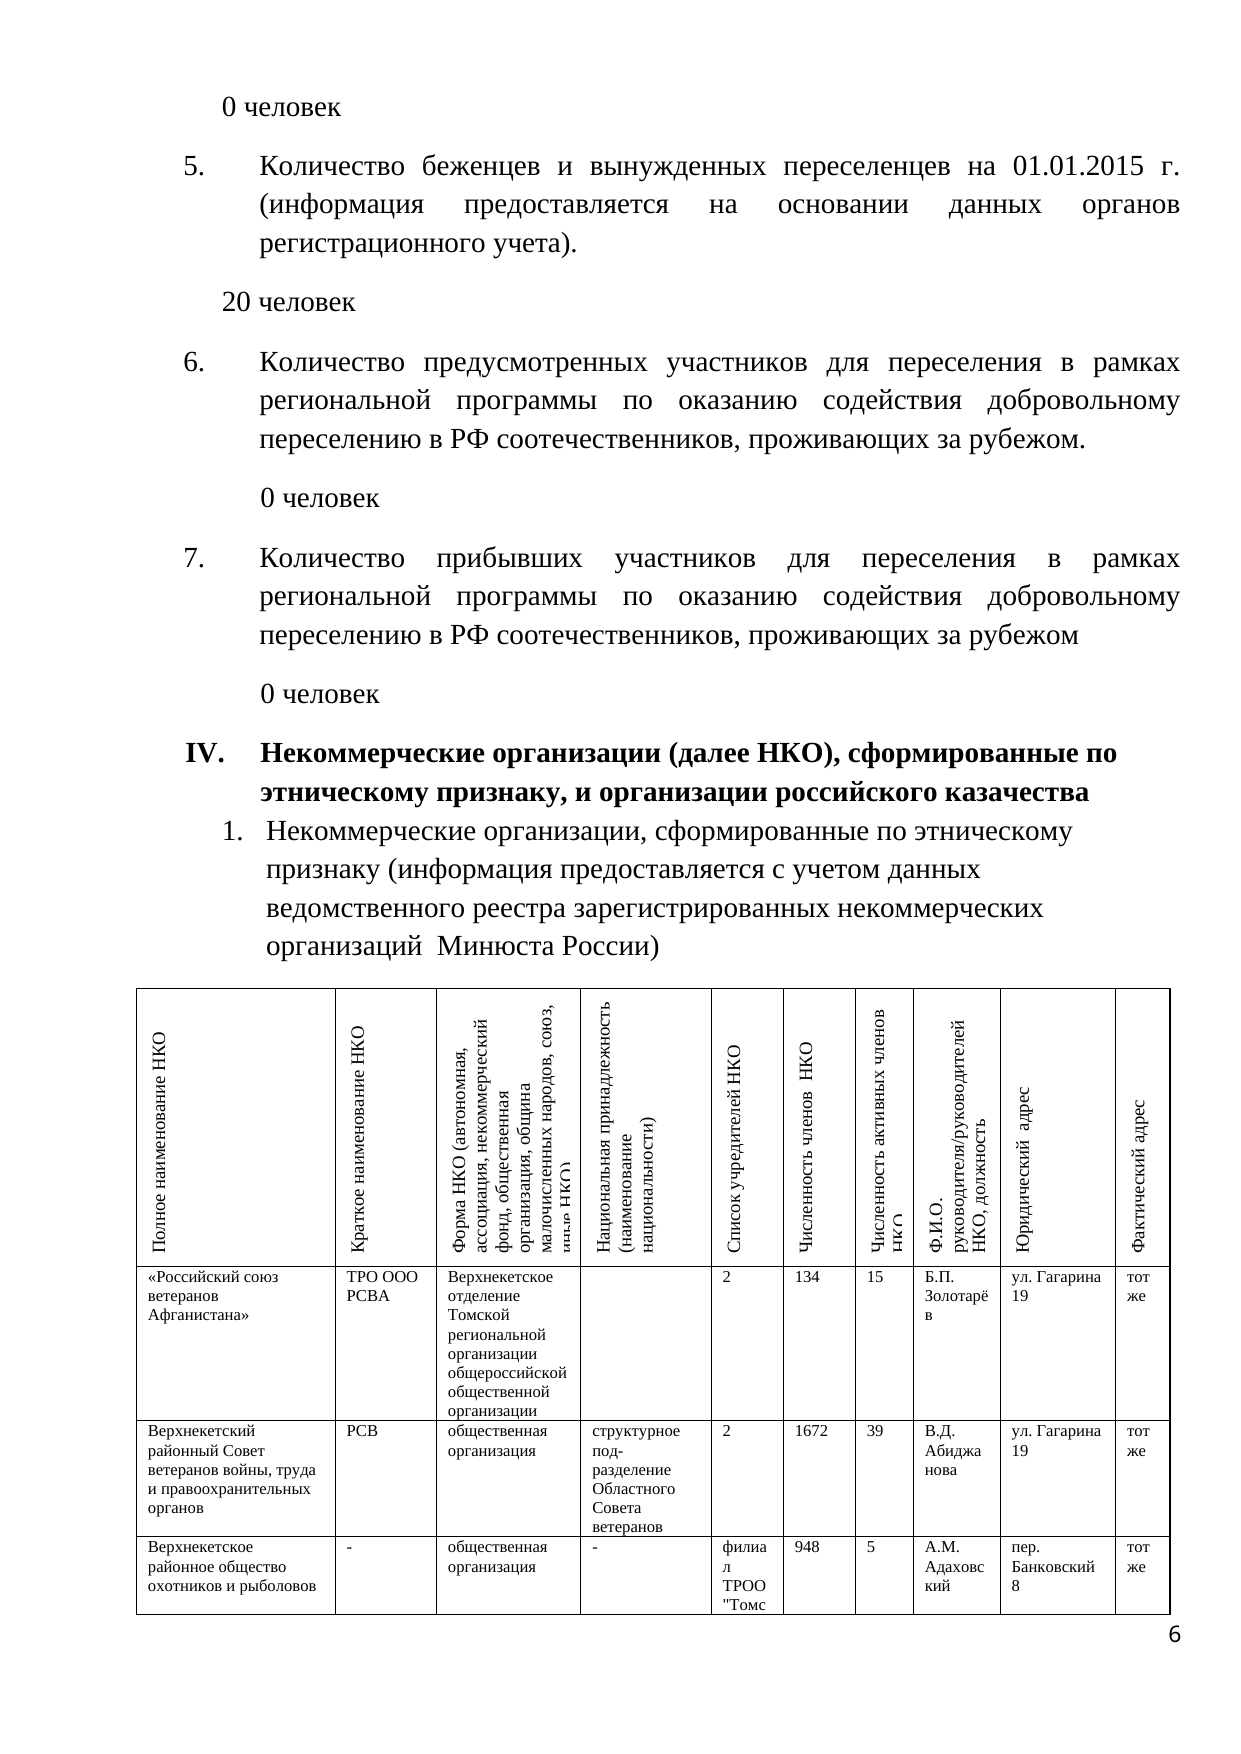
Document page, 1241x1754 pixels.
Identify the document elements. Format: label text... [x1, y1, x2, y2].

table_cell 39 [856, 1421, 913, 1536]
table_cell РСВ [336, 1421, 436, 1536]
table_cell - [581, 1537, 711, 1614]
table_cell пер. Банковский 8 [1001, 1537, 1115, 1614]
table_header Фактический адрес [1116, 989, 1169, 1266]
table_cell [437, 1537, 580, 1614]
text 0 человек [260, 480, 1181, 514]
table_cell ТРО ООО РСВА [336, 1267, 436, 1420]
table_cell 1672 [784, 1421, 855, 1536]
table_header Численность членов НКО [784, 989, 855, 1266]
table_cell 5 [856, 1537, 913, 1614]
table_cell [137, 1537, 335, 1614]
table_cell тот же [1116, 1421, 1169, 1536]
table_header Численность активных членов НКО [856, 989, 913, 1266]
text 20 человек [222, 284, 1181, 318]
table_cell 134 [784, 1267, 855, 1420]
table_header Список учредителей НКО [712, 989, 783, 1266]
table_header Полное наименование НКО [137, 989, 335, 1266]
table_cell - [336, 1537, 436, 1614]
list Количество беженцев и вынужденных переселенцев на 01.01.2015 г. (информация предоставляется на основании данных органов регистрационного учета). [183, 148, 1181, 259]
text 0 человек [222, 89, 1181, 122]
list Количество предусмотренных участников для переселения в рамках региональной программы по оказанию содействия добровольному переселению в РФ соотечественников, проживающих за рубежом. [183, 344, 1181, 454]
table_cell тот же [1116, 1267, 1169, 1420]
table_cell Б.П. Золотарёв [914, 1267, 1000, 1420]
text 0 человек [260, 676, 1181, 710]
table_cell общественная организация [437, 1421, 580, 1536]
table_cell ул. Гагарина 19 [1001, 1421, 1115, 1536]
table_cell 2 [712, 1421, 783, 1536]
table_header Юридический адрес [1001, 989, 1115, 1266]
table_cell тот же [1116, 1537, 1169, 1614]
list Некоммерческие организации (далее НКО), сформированные по этническому признаку, и организации российского казачества [185, 736, 1181, 808]
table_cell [712, 1537, 783, 1614]
table_cell Верхнекетский районный Совет ветеранов войны, труда и правоохранительных органов [137, 1421, 335, 1536]
table_cell ул. Гагарина 19 [1001, 1267, 1115, 1420]
table_cell А.М. Адаховский [914, 1537, 1000, 1614]
table_cell 15 [856, 1267, 913, 1420]
table_cell В.Д. Абиджанова [914, 1421, 1000, 1536]
table_cell 2 [712, 1267, 783, 1420]
list Количество прибывших участников для переселения в рамках региональной программы по оказанию содействия добровольному переселению в РФ соотечественников, проживающих за рубежом [183, 540, 1181, 650]
table_header Форма НКО (автономная, ассоциация, некоммерческий фонд, общественная организация, община малочисленных народов, союз, иные НКО) [437, 989, 580, 1266]
table_cell структурное под-разделение Областного Совета ветеранов [581, 1421, 711, 1536]
table_cell Верхнекетское отделение Томской региональной организации общероссийской общественной организации [437, 1267, 580, 1420]
table_cell [581, 1267, 711, 1420]
table_cell 948 [784, 1537, 855, 1614]
table_cell «Российский союз ветеранов Афганистана» [137, 1267, 335, 1420]
list Некоммерческие организации, сформированные по этническому признаку (информация предоставляется с учетом данных ведомственного реестра зарегистрированных некоммерческих организаций Минюста России) [222, 813, 1181, 962]
table_header Краткое наименование НКО [336, 989, 436, 1266]
table_header Ф.И.О. руководителя/руководителей НКО, должность [914, 989, 1000, 1266]
table_header Национальная принадлежность (наименование национальности) [581, 989, 711, 1266]
